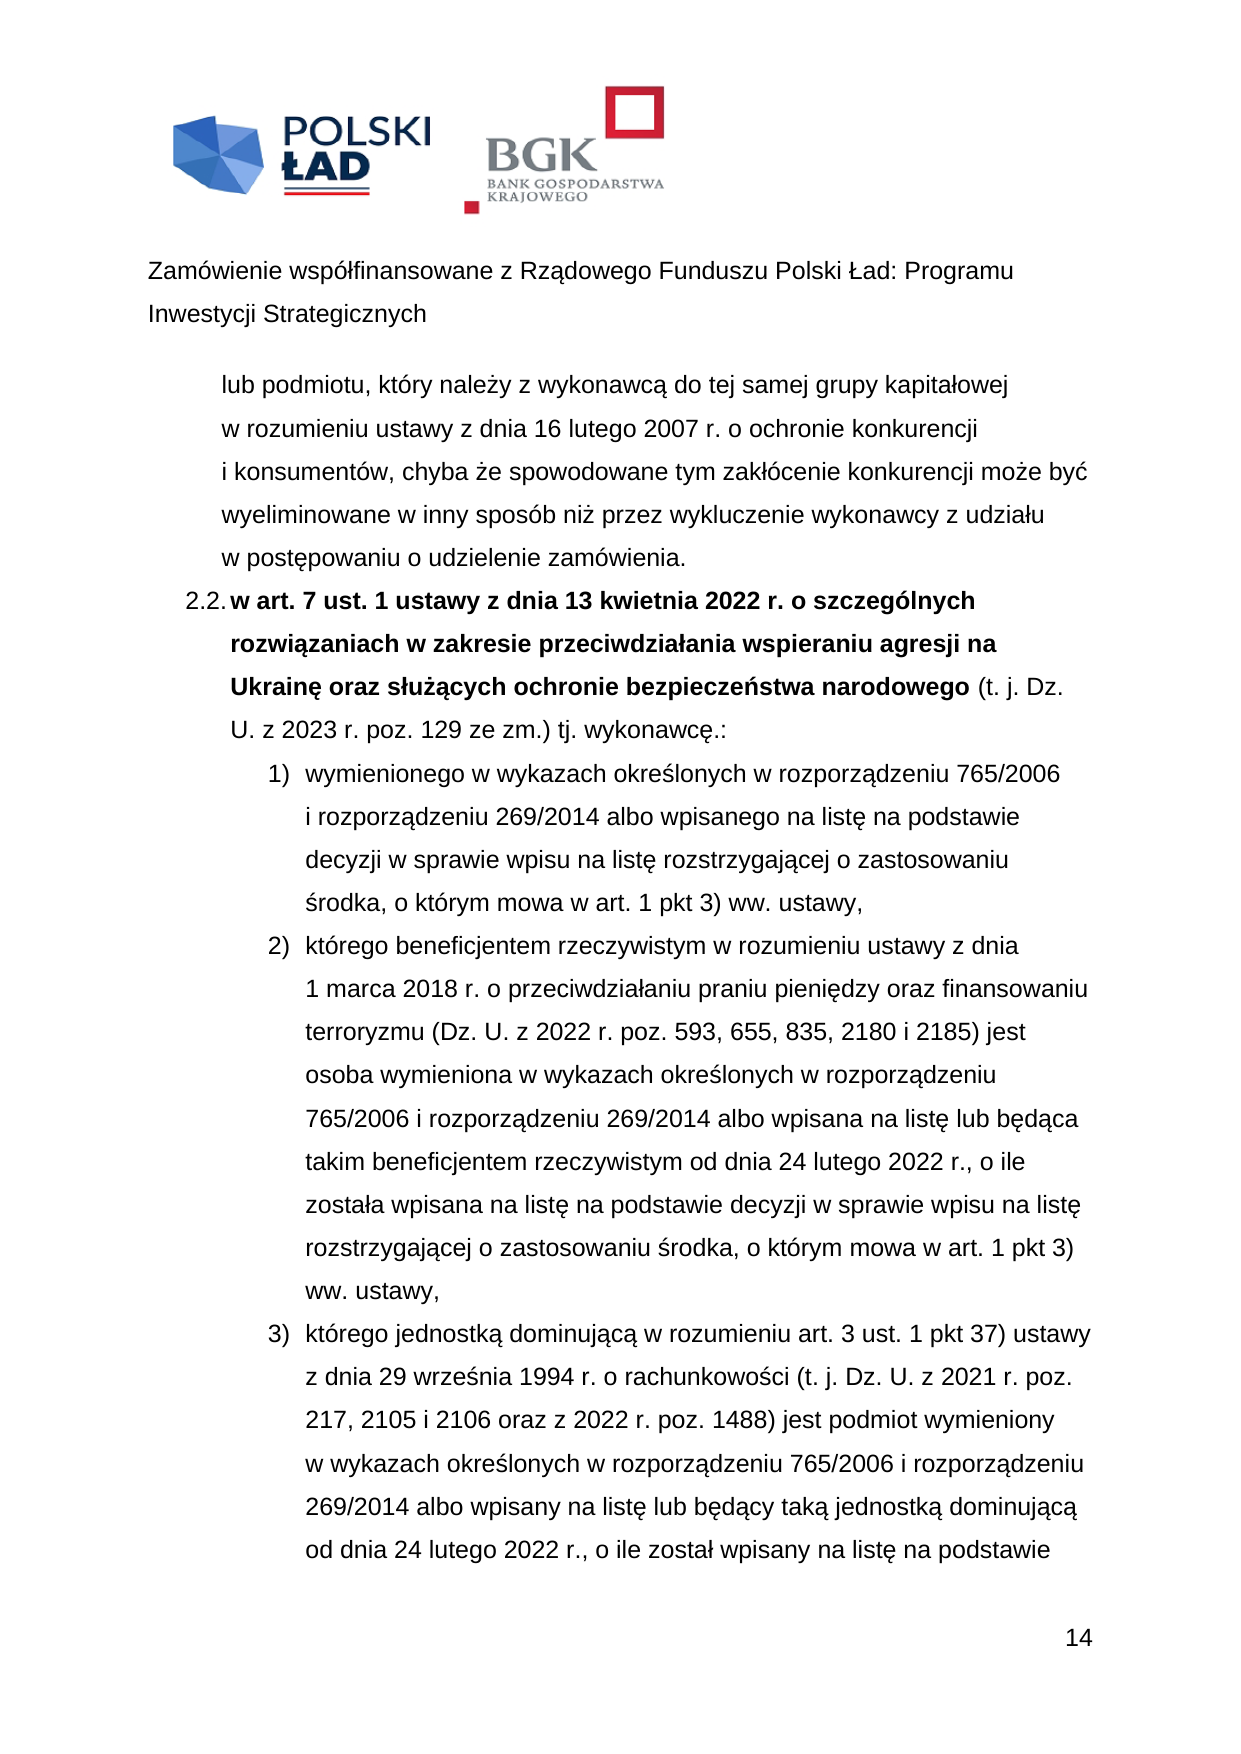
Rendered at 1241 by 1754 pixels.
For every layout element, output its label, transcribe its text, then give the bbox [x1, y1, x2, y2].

list w art. 7 ust. 1 ustawy z dnia 13 kwietnia 2022 r. o szczególnych rozwiązaniach w zakresie przeciwdziałania wspieraniu agresji na Ukrainę oraz służących ochronie bezpieczeństwa narodowego (t. j. Dz. U. z 2023 r. poz. 129 ze zm.) tj. wykonawcę.: [185, 586, 1093, 744]
list którego beneficjentem rzeczywistym w rozumieniu ustawy z dnia 1 marca 2018 r. o przeciwdziałaniu praniu pieniędzy oraz finansowaniu terroryzmu (Dz. U. z 2022 r. poz. 593, 655, 835, 2180 i 2185) jest osoba wymieniona w wykazach określonych w rozporządzeniu 765/2006 i rozporządzeniu 269/2014 albo wpisana na listę lub będąca takim beneficjentem rzeczywistym od dnia 24 lutego 2022 r., o ile została wpisana na listę na podstawie decyzji w sprawie wpisu na listę rozstrzygającej o zastosowaniu środka, o którym mowa w art. 1 pkt 3) ww. ustawy, [268, 931, 1093, 1305]
list wymienionego w wykazach określonych w rozporządzeniu 765/2006 i rozporządzeniu 269/2014 albo wpisanego na listę na podstawie decyzji w sprawie wpisu na listę rozstrzygającej o zastosowaniu środka, o którym mowa w art. 1 pkt 3) ww. ustawy, [268, 759, 1093, 917]
picture [148, 74, 688, 227]
